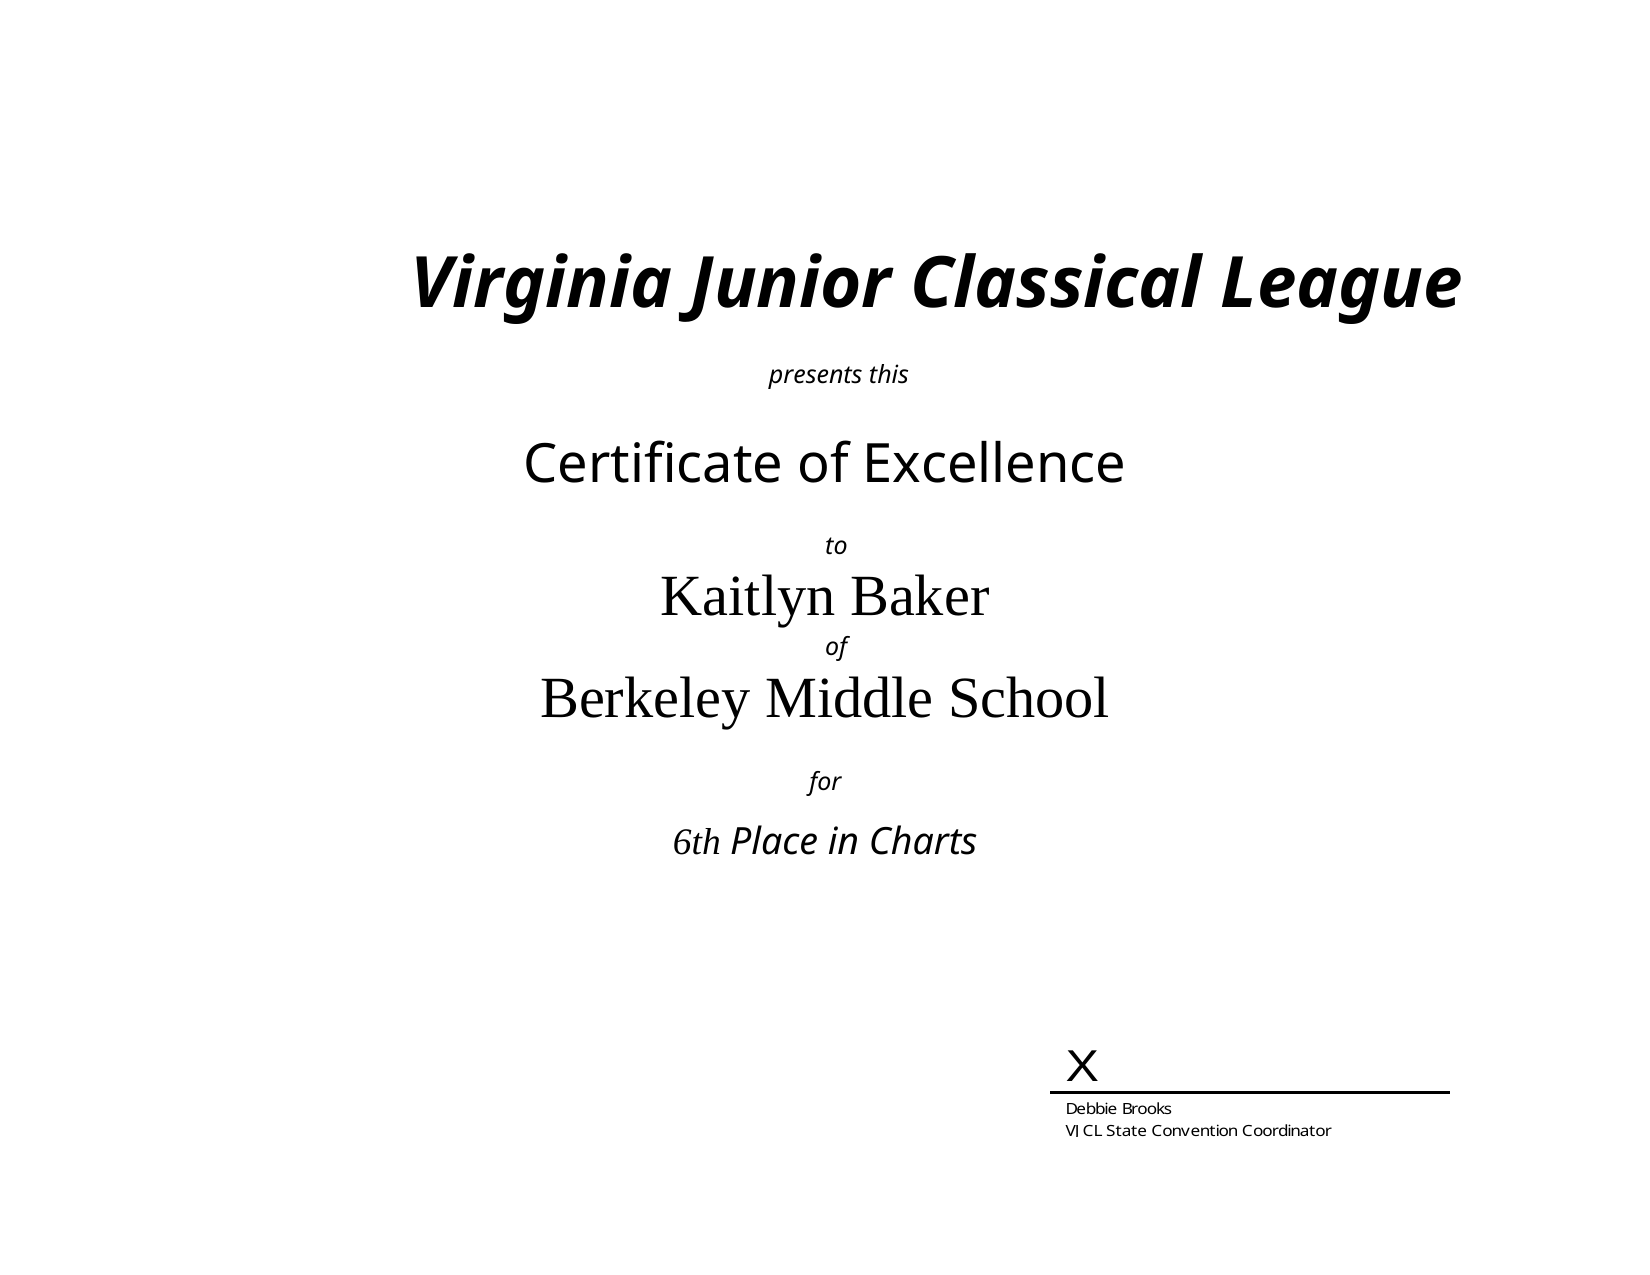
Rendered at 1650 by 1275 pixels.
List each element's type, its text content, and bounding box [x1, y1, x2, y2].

text of [150, 628, 1500, 662]
text 6th Place in Charts [150, 814, 1500, 865]
text for [150, 763, 1500, 797]
text Certificate of Excellence [150, 425, 1500, 498]
text Kaitlyn Baker [150, 561, 1500, 628]
text to [600, 527, 1500, 561]
text Virginia Junior Classical League [375, 231, 1500, 328]
text Berkeley Middle School [150, 662, 1500, 729]
text presents this [150, 357, 1500, 391]
